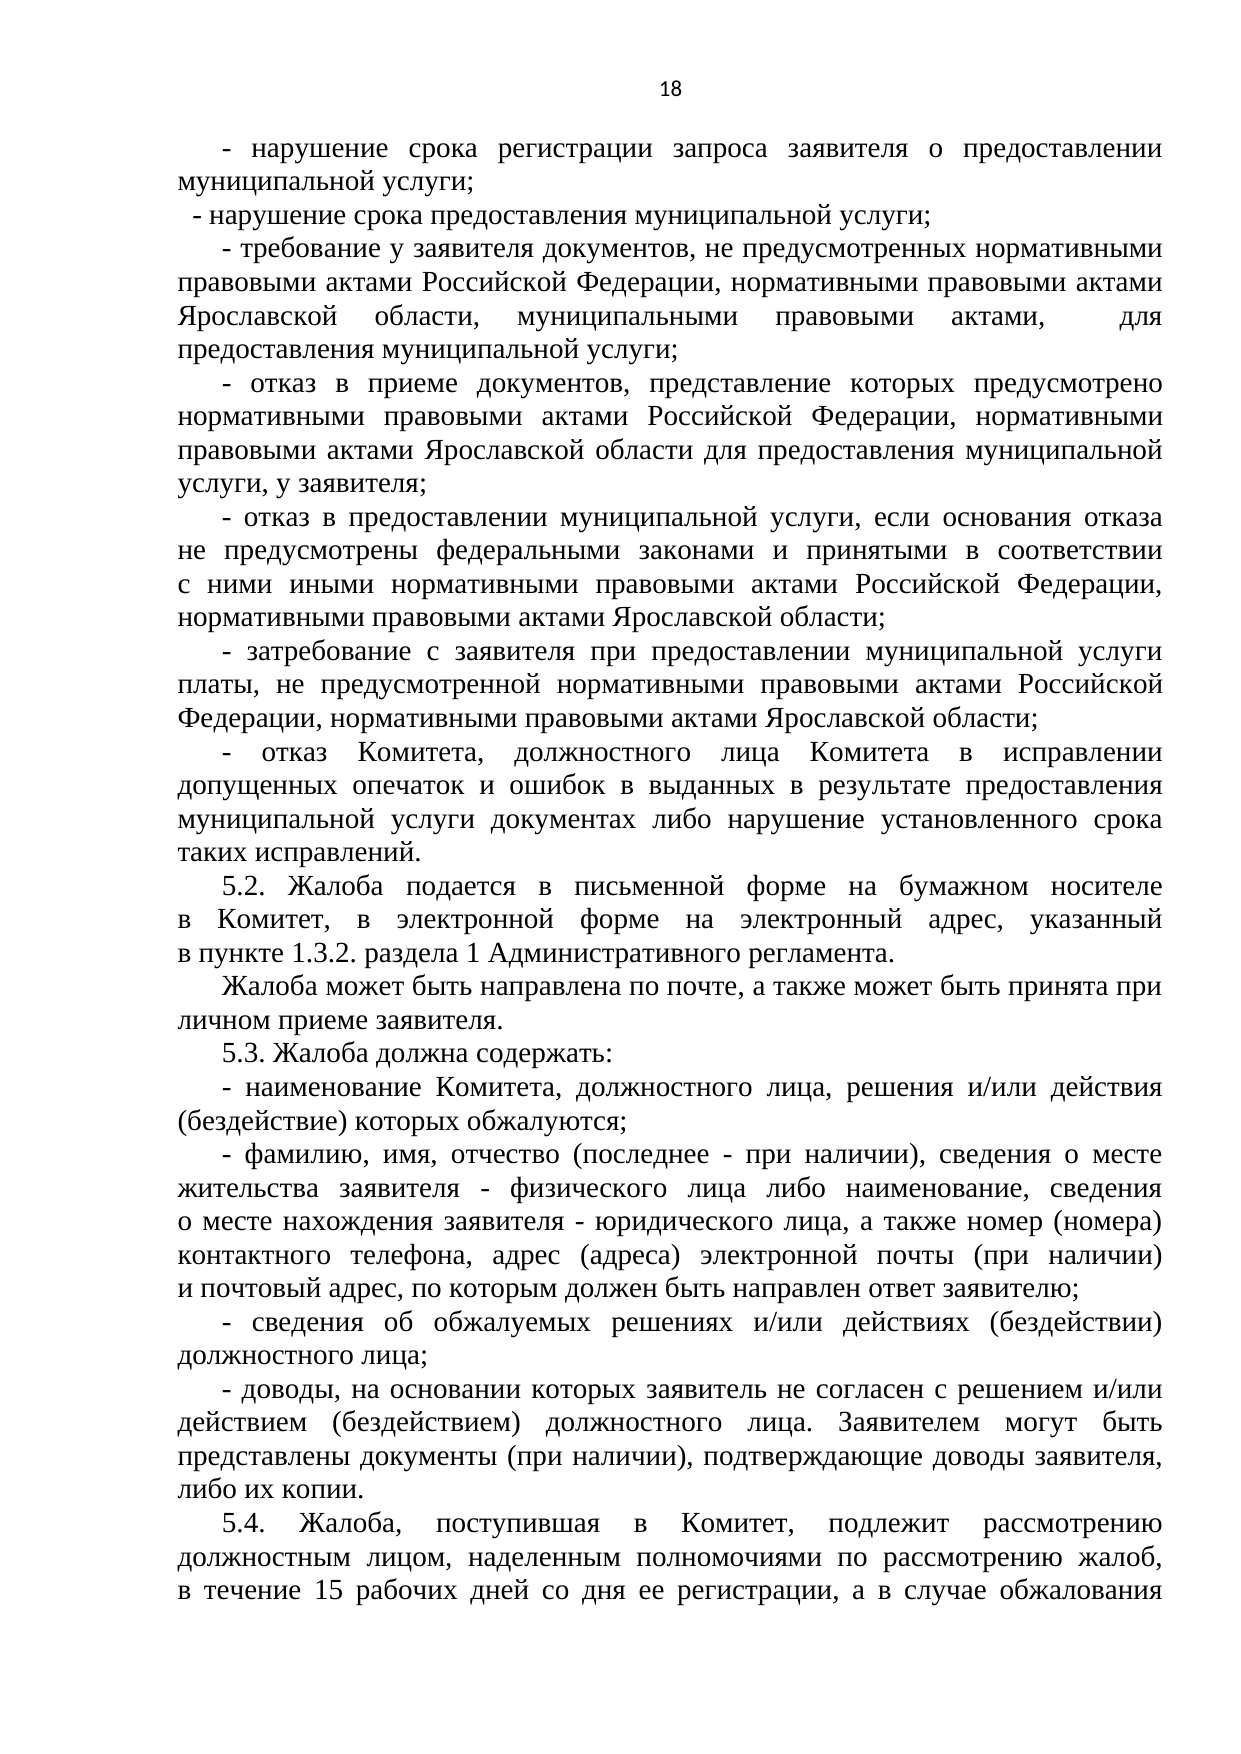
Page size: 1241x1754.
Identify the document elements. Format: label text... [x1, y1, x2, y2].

text - затребование с заявителя при предоставлении муниципальной услуги платы, не предусмотренной нормативными правовыми актами Российской Федерации, нормативными правовыми актами Ярославской области; [177, 633, 1163, 734]
text - доводы, на основании которых заявитель не согласен с решением и/или действием (бездействием) должностного лица. Заявителем могут быть представлены документы (при наличии), подтверждающие доводы заявителя, либо их копии. [177, 1371, 1163, 1505]
text - нарушение срока предоставления муниципальной услуги; [148, 197, 1163, 231]
text - требование у заявителя документов, не предусмотренных нормативными правовыми актами Российской Федерации, нормативными правовыми актами Ярославской области, муниципальными правовыми актами, для предоставления муниципальной услуги; [177, 231, 1163, 365]
text Жалоба может быть направлена по почте, а также может быть принята при личном приеме заявителя. [177, 968, 1163, 1036]
text 5.3. Жалоба должна содержать: [177, 1036, 1163, 1069]
text - нарушение срока регистрации запроса заявителя о предоставлении муниципальной услуги; [177, 130, 1163, 197]
text - фамилию, имя, отчество (последнее - при наличии), сведения о месте жительства заявителя - физического лица либо наименование, сведения о месте нахождения заявителя - юридического лица, а также номер (номера) контактного телефона, адрес (адреса) электронной почты (при наличии) и почтовый адрес, по которым должен быть направлен ответ заявителю; [177, 1136, 1163, 1304]
text - отказ в приеме документов, представление которых предусмотрено нормативными правовыми актами Российской Федерации, нормативными правовыми актами Ярославской области для предоставления муниципальной услуги, у заявителя; [177, 365, 1163, 499]
text - наименование Комитета, должностного лица, решения и/или действия (бездействие) которых обжалуются; [177, 1069, 1163, 1136]
text - отказ Комитета, должностного лица Комитета в исправлении допущенных опечаток и ошибок в выданных в результате предоставления муниципальной услуги документах либо нарушение установленного срока таких исправлений. [177, 734, 1163, 868]
text - отказ в предоставлении муниципальной услуги, если основания отказа не предусмотрены федеральными законами и принятыми в соответствии с ними иными нормативными правовыми актами Российской Федерации, нормативными правовыми актами Ярославской области; [177, 499, 1163, 633]
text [177, 1505, 1163, 1606]
text - сведения об обжалуемых решениях и/или действиях (бездействии) должностного лица; [177, 1304, 1163, 1371]
text 5.2. Жалоба подается в письменной форме на бумажном носителе в Комитет, в электронной форме на электронный адрес, указанный в пункте 1.3.2. раздела 1 Административного регламента. [177, 868, 1163, 968]
